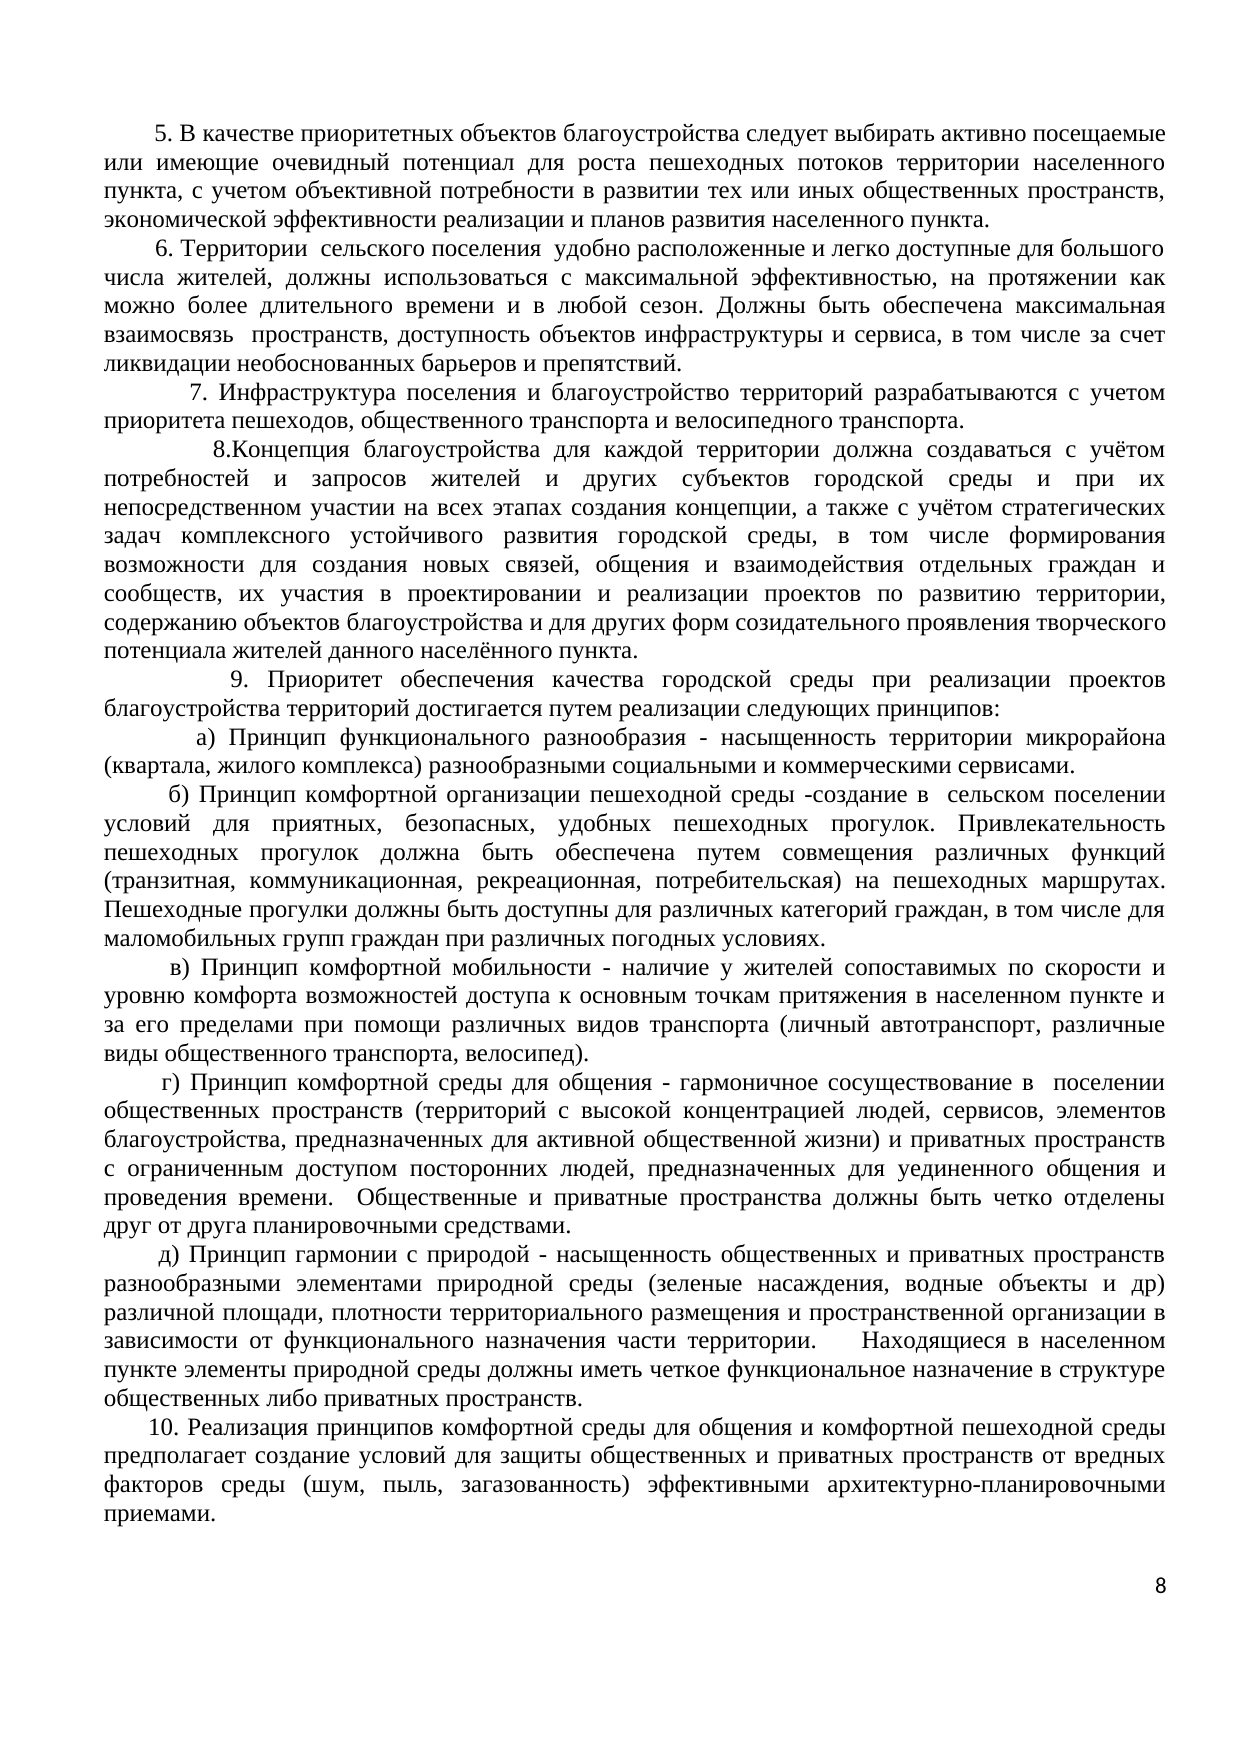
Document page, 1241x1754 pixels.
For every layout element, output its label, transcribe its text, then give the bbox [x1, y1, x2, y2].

text а) Принцип функционального разнообразия - насыщенность территории микрорайона (квартала, жилого комплекса) разнообразными социальными и коммерческими сервисами. [103, 722, 1167, 779]
text д) Принцип гармонии с природой - насыщенность общественных и приватных пространств разнообразными элементами природной среды (зеленые насаждения, водные объекты и др) различной площади, плотности территориального размещения и пространственной организации в зависимости от функционального назначения части территории. Находящиеся в населенном пункте элементы природной среды должны иметь четкое функциональное назначение в структуре общественных либо приватных пространств. [103, 1239, 1167, 1412]
text 5. В качестве приоритетных объектов благоустройства следует выбирать активно посещаемые или имеющие очевидный потенциал для роста пешеходных потоков территории населенного пункта, с учетом объективной потребности в развитии тех или иных общественных пространств, экономической эффективности реализации и планов развития населенного пункта. [103, 118, 1167, 233]
text 9. Приоритет обеспечения качества городской среды при реализации проектов благоустройства территорий достигается путем реализации следующих принципов: [103, 664, 1167, 722]
text 7. Инфраструктура поселения и благоустройство территорий разрабатываются с учетом приоритета пешеходов, общественного транспорта и велосипедного транспорта. [103, 377, 1167, 434]
text 6. Территории сельского поселения удобно расположенные и легко доступные для большого числа жителей, должны использоваться с максимальной эффективностью, на протяжении как можно более длительного времени и в любой сезон. Должны быть обеспечена максимальная взаимосвязь пространств, доступность объектов инфраструктуры и сервиса, в том числе за счет ликвидации необоснованных барьеров и препятствий. [103, 233, 1167, 377]
text 10. Реализация принципов комфортной среды для общения и комфортной пешеходной среды предполагает создание условий для защиты общественных и приватных пространств от вредных факторов среды (шум, пыль, загазованность) эффективными архитектурно-планировочными приемами. [103, 1412, 1167, 1527]
text в) Принцип комфортной мобильности - наличие у жителей сопоставимых по скорости и уровню комфорта возможностей доступа к основным точкам притяжения в населенном пункте и за его пределами при помощи различных видов транспорта (личный автотранспорт, различные виды общественного транспорта, велосипед). [103, 952, 1167, 1067]
text г) Принцип комфортной среды для общения - гармоничное сосуществование в поселении общественных пространств (территорий с высокой концентрацией людей, сервисов, элементов благоустройства, предназначенных для активной общественной жизни) и приватных пространств с ограниченным доступом посторонних людей, предназначенных для уединенного общения и проведения времени. Общественные и приватные пространства должны быть четко отделены друг от друга планировочными средствами. [103, 1067, 1167, 1239]
text б) Принцип комфортной организации пешеходной среды -создание в сельском поселении условий для приятных, безопасных, удобных пешеходных прогулок. Привлекательность пешеходных прогулок должна быть обеспечена путем совмещения различных функций (транзитная, коммуникационная, рекреационная, потребительская) на пешеходных маршрутах. Пешеходные прогулки должны быть доступны для различных категорий граждан, в том числе для маломобильных групп граждан при различных погодных условиях. [103, 779, 1167, 952]
text 8.Концепция благоустройства для каждой территории должна создаваться с учётом потребностей и запросов жителей и других субъектов городской среды и при их непосредственном участии на всех этапах создания концепции, а также с учётом стратегических задач комплексного устойчивого развития городской среды, в том числе формирования возможности для создания новых связей, общения и взаимодействия отдельных граждан и сообществ, их участия в проектировании и реализации проектов по развитию территории, содержанию объектов благоустройства и для других форм созидательного проявления творческого потенциала жителей данного населённого пункта. [103, 434, 1167, 664]
